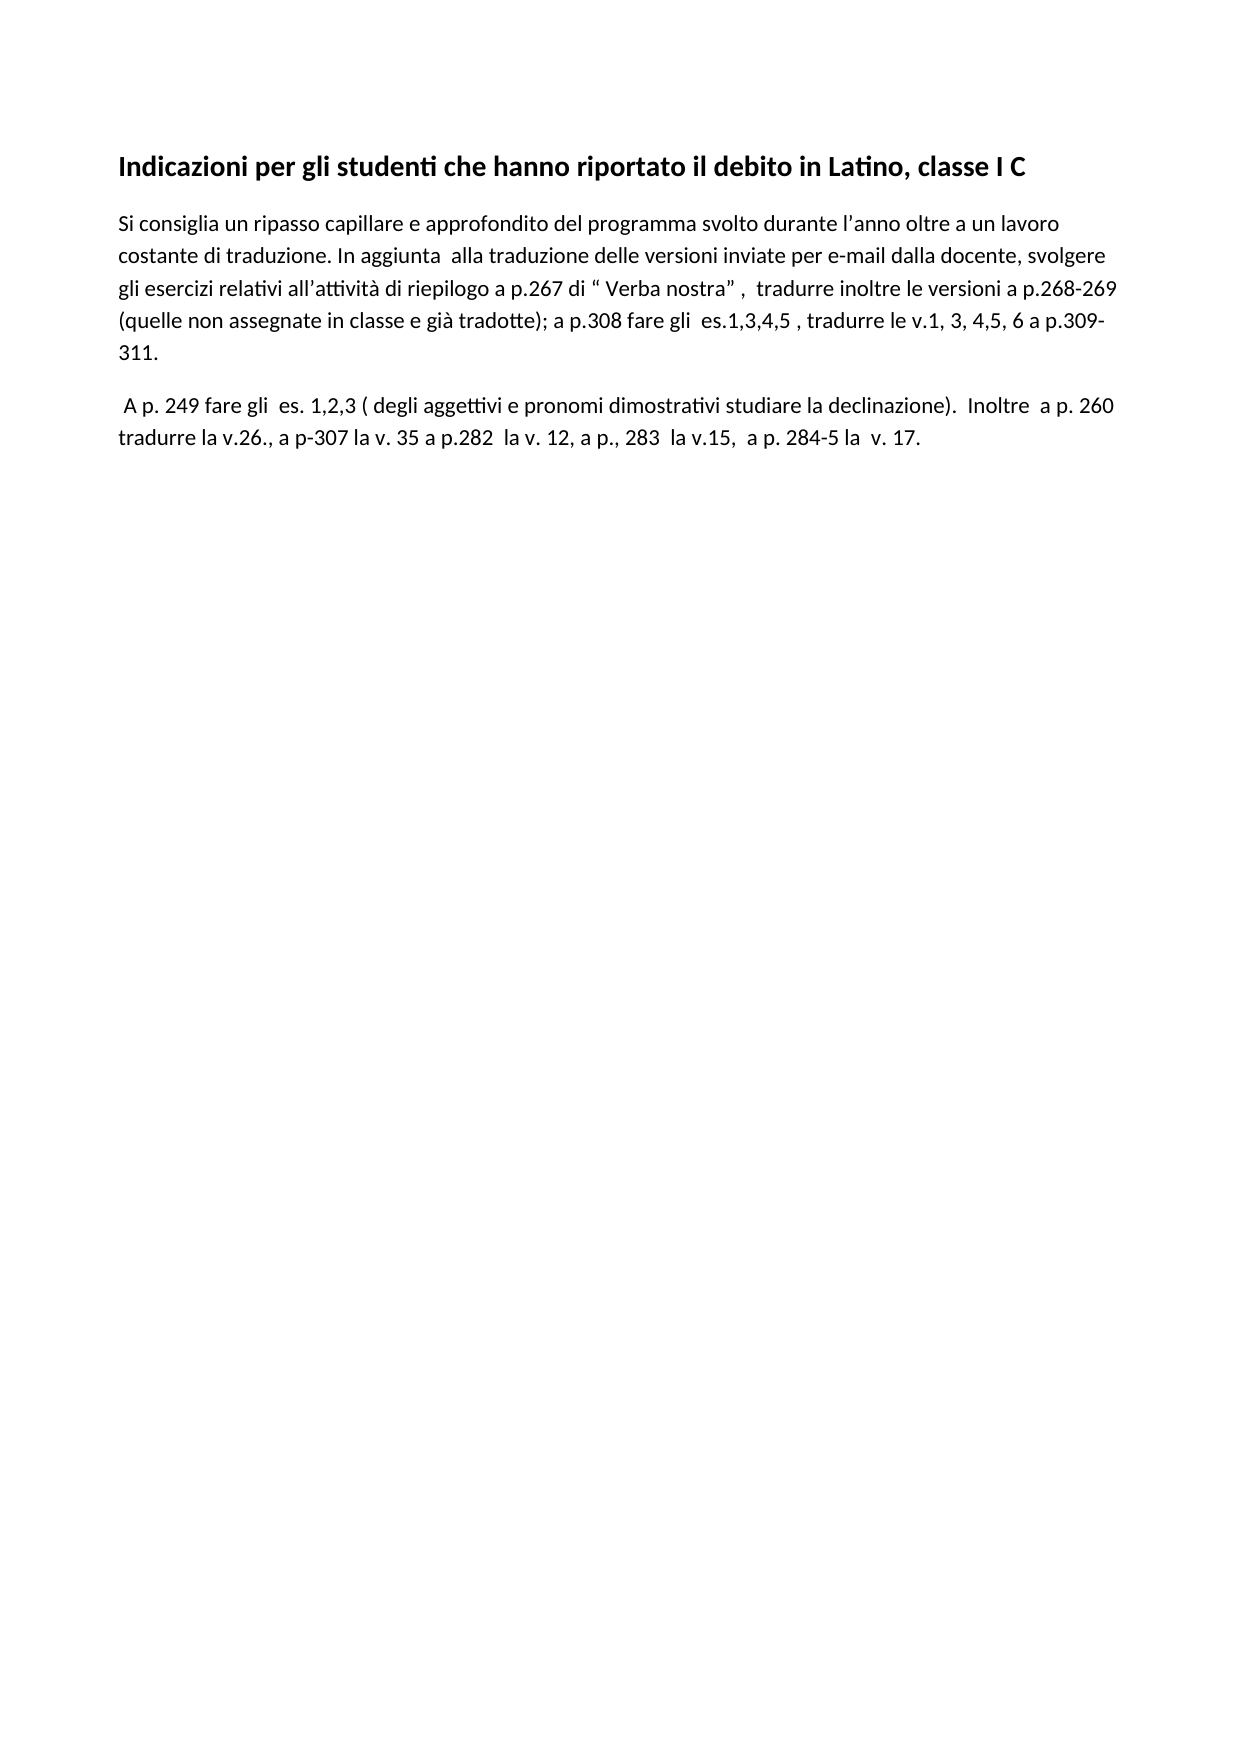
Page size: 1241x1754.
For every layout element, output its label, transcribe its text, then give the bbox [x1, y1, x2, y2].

text A p. 249 fare gli es. 1,2,3 ( degli aggettivi e pronomi dimostrativi studiare la declinazione). Inoltre a p. 260 tradurre la v.26., a p-307 la v. 35 a p.282 la v. 12, a p., 283 la v.15, a p. 284-5 la v. 17. [118, 391, 1122, 451]
text Si consiglia un ripasso capillare e approfondito del programma svolto durante l’anno oltre a un lavoro costante di traduzione. In aggiunta alla traduzione delle versioni inviate per e-mail dalla docente, svolgere gli esercizi relativi all’attività di riepilogo a p.267 di “ Verba nostra” , tradurre inoltre le versioni a p.268-269 (quelle non assegnate in classe e già tradotte); a p.308 fare gli es.1,3,4,5 , tradurre le v.1, 3, 4,5, 6 a p.309-311. [118, 209, 1122, 366]
text Indicazioni per gli studenti che hanno riportato il debito in Latino, classe I C [118, 148, 1122, 183]
